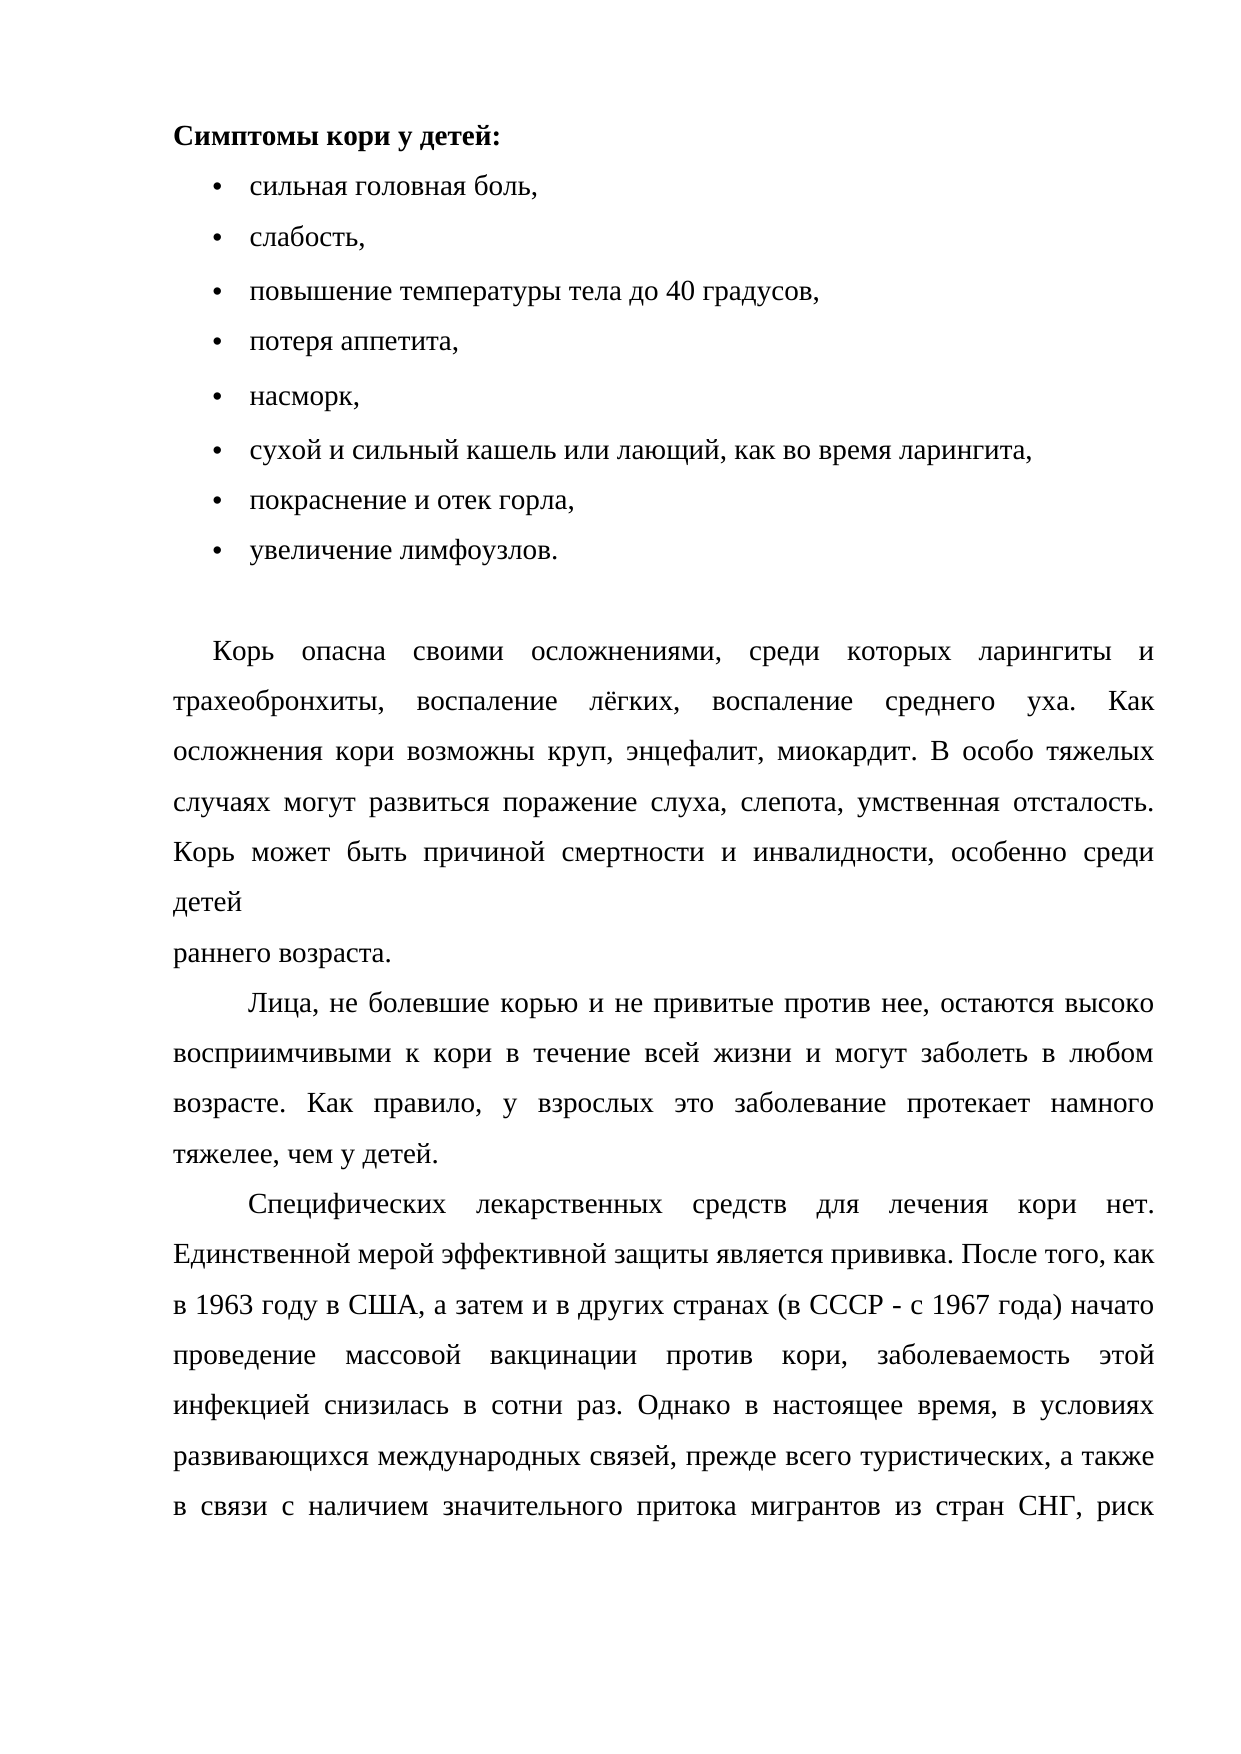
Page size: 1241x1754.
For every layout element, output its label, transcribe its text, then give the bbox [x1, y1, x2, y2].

text Симптомы кори у детей: [173, 118, 1155, 152]
list потеря аппетита, [173, 323, 1155, 357]
list увеличение лимфоузлов. [173, 532, 1155, 566]
list насморк, [173, 378, 1155, 411]
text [173, 1186, 1155, 1522]
list сильная головная боль, [173, 168, 1155, 202]
list слабость, [173, 219, 1155, 252]
list сухой и сильный кашель или лающий, как во время ларингита, [173, 432, 1155, 465]
list покраснение и отек горла, [173, 482, 1155, 516]
text Корь опасна своими осложнениями, среди которых ларингиты и трахеобронхиты, воспаление лёгких, воспаление среднего уха. Как осложнения кори возможны круп, энцефалит, миокардит. В особо тяжелых случаях могут развиться поражение слуха, слепота, умственная отсталость. Корь может быть причиной смертности и инвалидности, особенно среди детей раннего возраста. [173, 633, 1155, 968]
text Лица, не болевшие корью и не привитые против нее, остаются высоко восприимчивыми к кори в течение всей жизни и могут заболеть в любом возрасте. Как правило, у взрослых это заболевание протекает намного тяжелее, чем у детей. [173, 985, 1155, 1169]
list повышение температуры тела до 40 градусов, [173, 273, 1155, 307]
